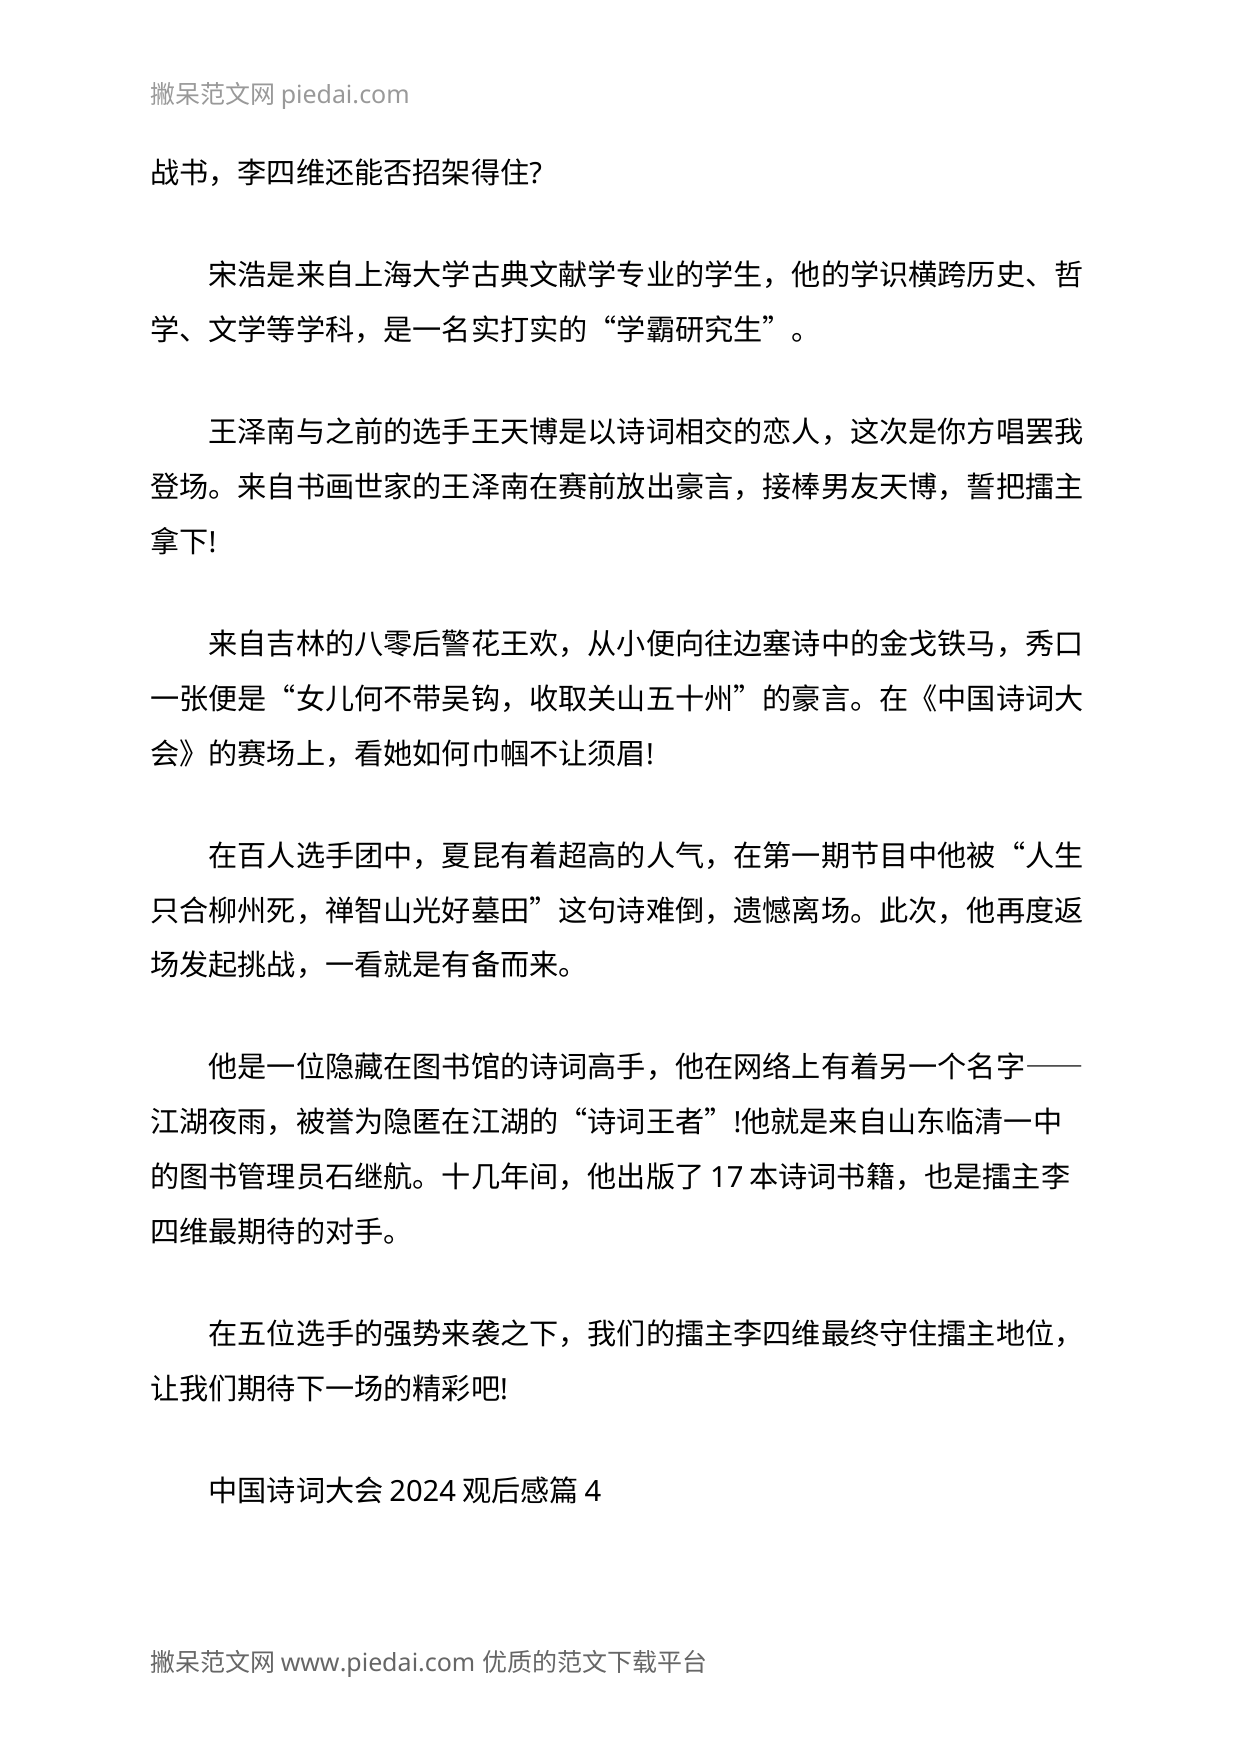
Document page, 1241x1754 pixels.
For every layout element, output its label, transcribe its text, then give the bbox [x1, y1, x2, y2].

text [150, 150, 1090, 192]
text 在五位选手的强势来袭之下，我们的擂主李四维最终守住擂主地位，让我们期待下一场的精彩吧! [150, 1310, 1090, 1408]
text 中国诗词大会2024观后感篇4 [150, 1467, 1090, 1510]
text 宋浩是来自上海大学古典文献学专业的学生，他的学识横跨历史、哲学、文学等学科，是一名实打实的“学霸研究生”。 [150, 252, 1090, 349]
text 在百人选手团中，夏昆有着超高的人气，在第一期节目中他被“人生只合柳州死，禅智山光好墓田”这句诗难倒，遗憾离场。此次，他再度返场发起挑战，一看就是有备而来。 [150, 832, 1090, 984]
text 他是一位隐藏在图书馆的诗词高手，他在网络上有着另一个名字——江湖夜雨，被誉为隐匿在江湖的“诗词王者”!他就是来自山东临清一中的图书管理员石继航。十几年间，他出版了17本诗词书籍，也是擂主李四维最期待的对手。 [150, 1044, 1090, 1251]
text 王泽南与之前的选手王天博是以诗词相交的恋人，这次是你方唱罢我登场。来自书画世家的王泽南在赛前放出豪言，接棒男友天博，誓把擂主拿下! [150, 409, 1090, 561]
text 来自吉林的八零后警花王欢，从小便向往边塞诗中的金戈铁马，秀口一张便是“女儿何不带吴钩，收取关山五十州”的豪言。在《中国诗词大会》的赛场上，看她如何巾帼不让须眉! [150, 620, 1090, 773]
